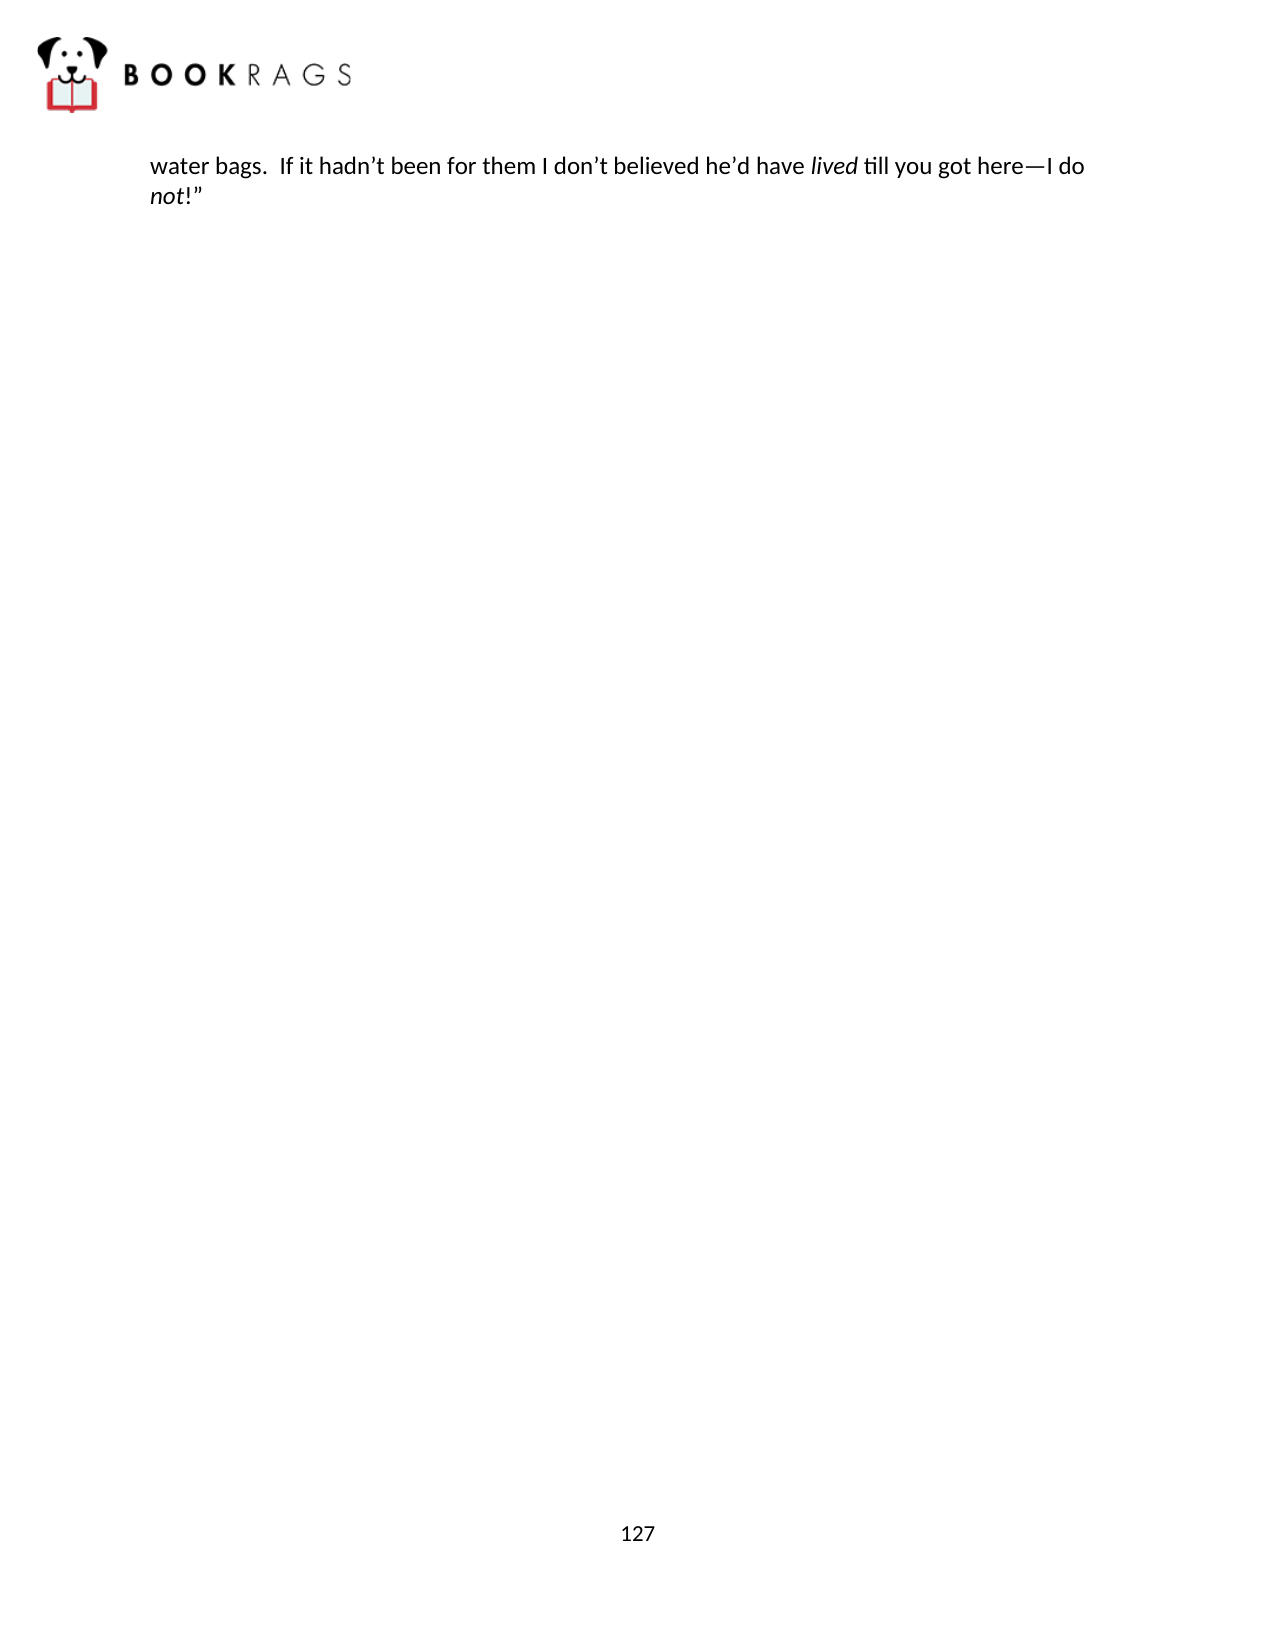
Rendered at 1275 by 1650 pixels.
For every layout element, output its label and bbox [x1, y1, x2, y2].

text [150, 150, 1125, 211]
picture [37, 37, 351, 113]
